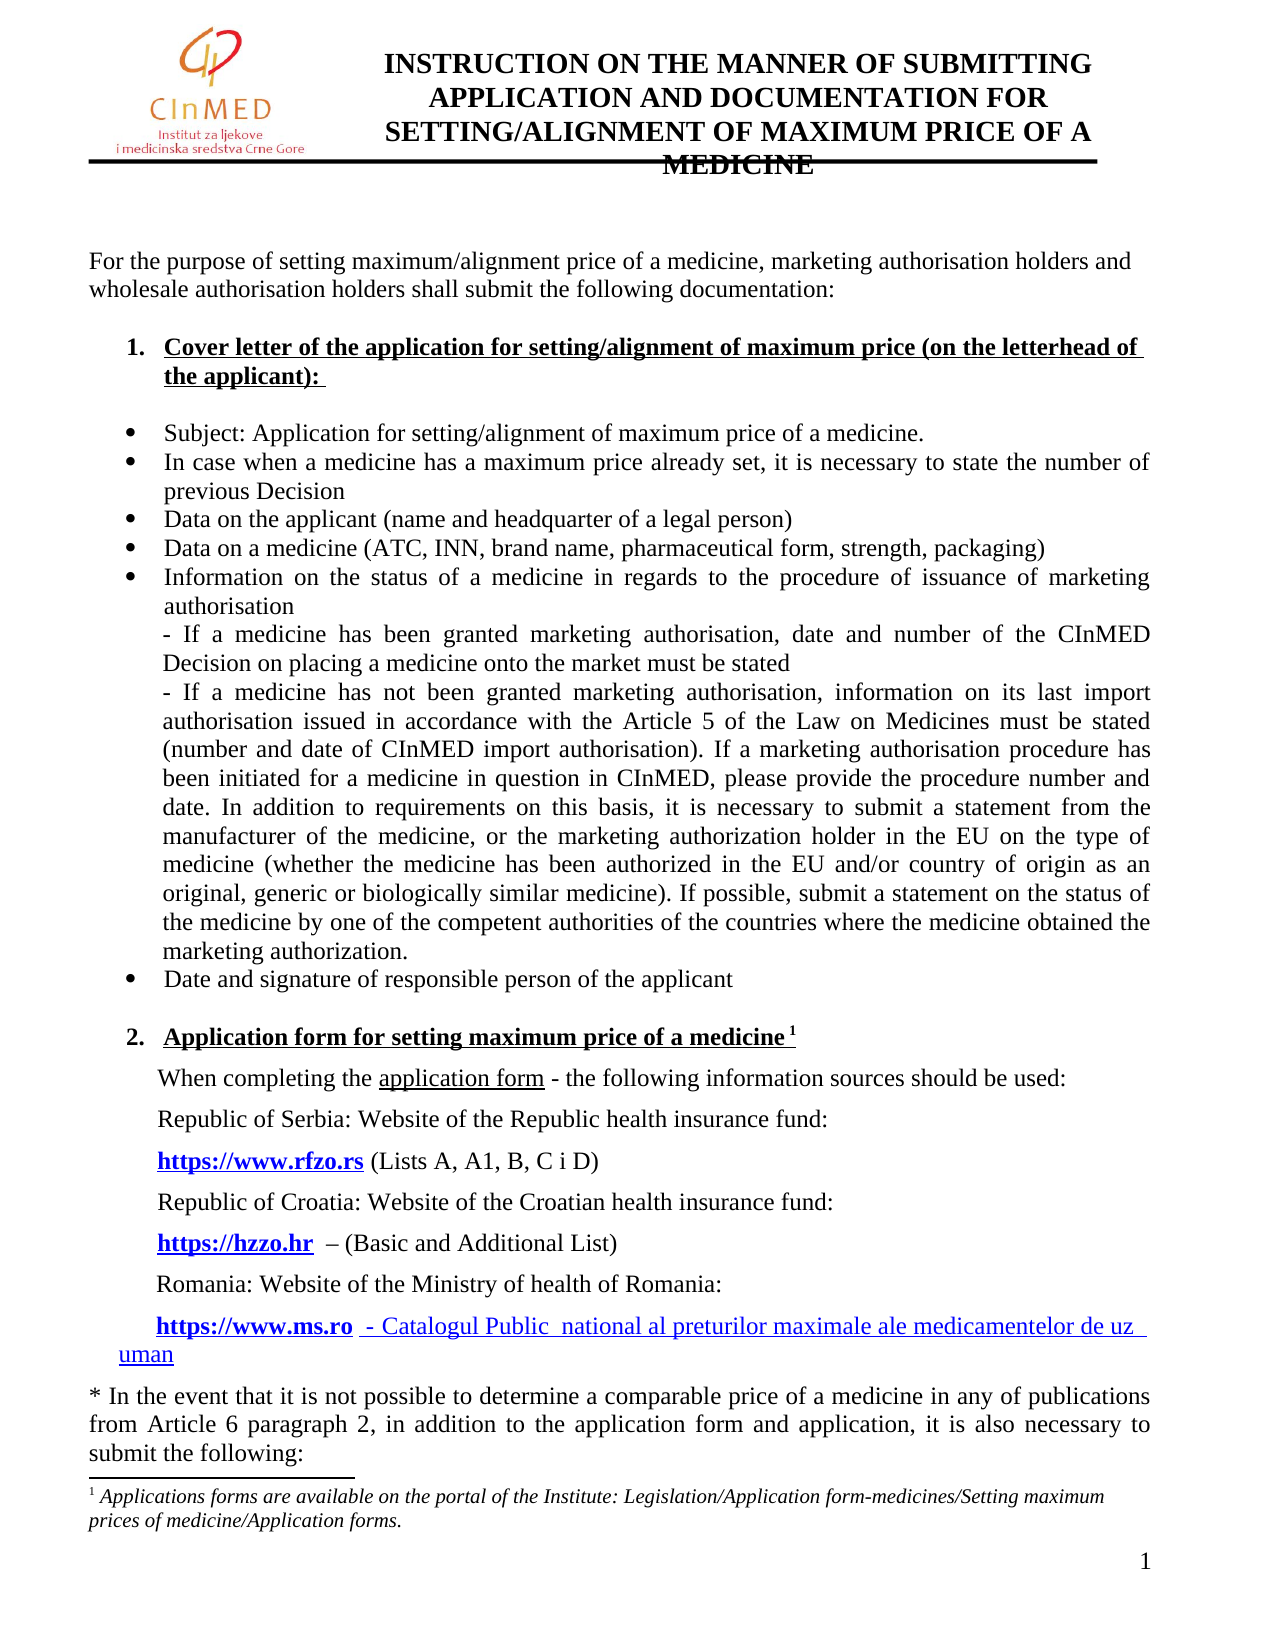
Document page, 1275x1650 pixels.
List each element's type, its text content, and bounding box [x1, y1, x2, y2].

text Romania: Website of the Ministry of health of Romania: [118, 1269, 1152, 1298]
text When completing the application form - the following information sources should be used: [126, 1063, 1152, 1092]
list Subject: Application for setting/alignment of maximum price of a medicine. [126, 418, 1152, 447]
list Application form for setting maximum price of a medicine [126, 1022, 1152, 1051]
text Republic of Croatia: Website of the Croatian health insurance fund: [126, 1187, 1152, 1216]
list Date and signature of responsible person of the applicant [126, 964, 1152, 993]
picture [113, 24, 308, 157]
list Cover letter of the application for setting/alignment of maximum price (on the letterhead of the applicant): [126, 332, 1152, 389]
text For the purpose of setting maximum/alignment price of a medicine, marketing authorisation holders and wholesale authorisation holders shall submit the following documentation: [89, 246, 1152, 303]
text https://www.ms.ro - Catalogul Public national al preturilor maximale ale medicamentelor de uz uman [118, 1311, 1152, 1368]
text Republic of Serbia: Website of the Republic health insurance fund: [126, 1104, 1152, 1133]
text https://www.rfzo.rs (Lists A, A1, B, C i D) [126, 1146, 1152, 1174]
list Information on the status of a medicine in regards to the procedure of issuance of marketing authorisation [126, 562, 1152, 619]
text * In the event that it is not possible to determine a comparable price of a medicine in any of publications from Article 6 paragraph 2, in addition to the application form and application, it is also necessary to submit the following: [89, 1381, 1152, 1467]
list In case when a medicine has a maximum price already set, it is necessary to state the number of previous Decision [126, 447, 1152, 504]
list - If a medicine has not been granted marketing authorisation, information on its last import authorisation issued in accordance with the Article 5 of the Law on Medicines must be stated (number and date of CInMED import authorisation). If a marketing authorisation procedure has been initiated for a medicine in question in CInMED, please provide the procedure number and date. In addition to requirements on this basis, it is necessary to submit a statement from the manufacturer of the medicine, or the marketing authorization holder in the EU on the type of medicine (whether the medicine has been authorized in the EU and/or country of origin as an original, generic or biologically similar medicine). If possible, submit a statement on the status of the medicine by one of the competent authorities of the countries where the medicine obtained the marketing authorization. [162, 677, 1152, 964]
text - If a medicine has been granted marketing authorisation, date and number of the CInMED Decision on placing a medicine onto the market must be stated [162, 619, 1152, 677]
list Data on the applicant (name and headquarter of a legal person) [126, 504, 1152, 533]
text https://hzzo.hr – (Basic and Additional List) [126, 1228, 1152, 1257]
list Data on a medicine (ATC, INN, brand name, pharmaceutical form, strength, packaging) [126, 533, 1152, 562]
